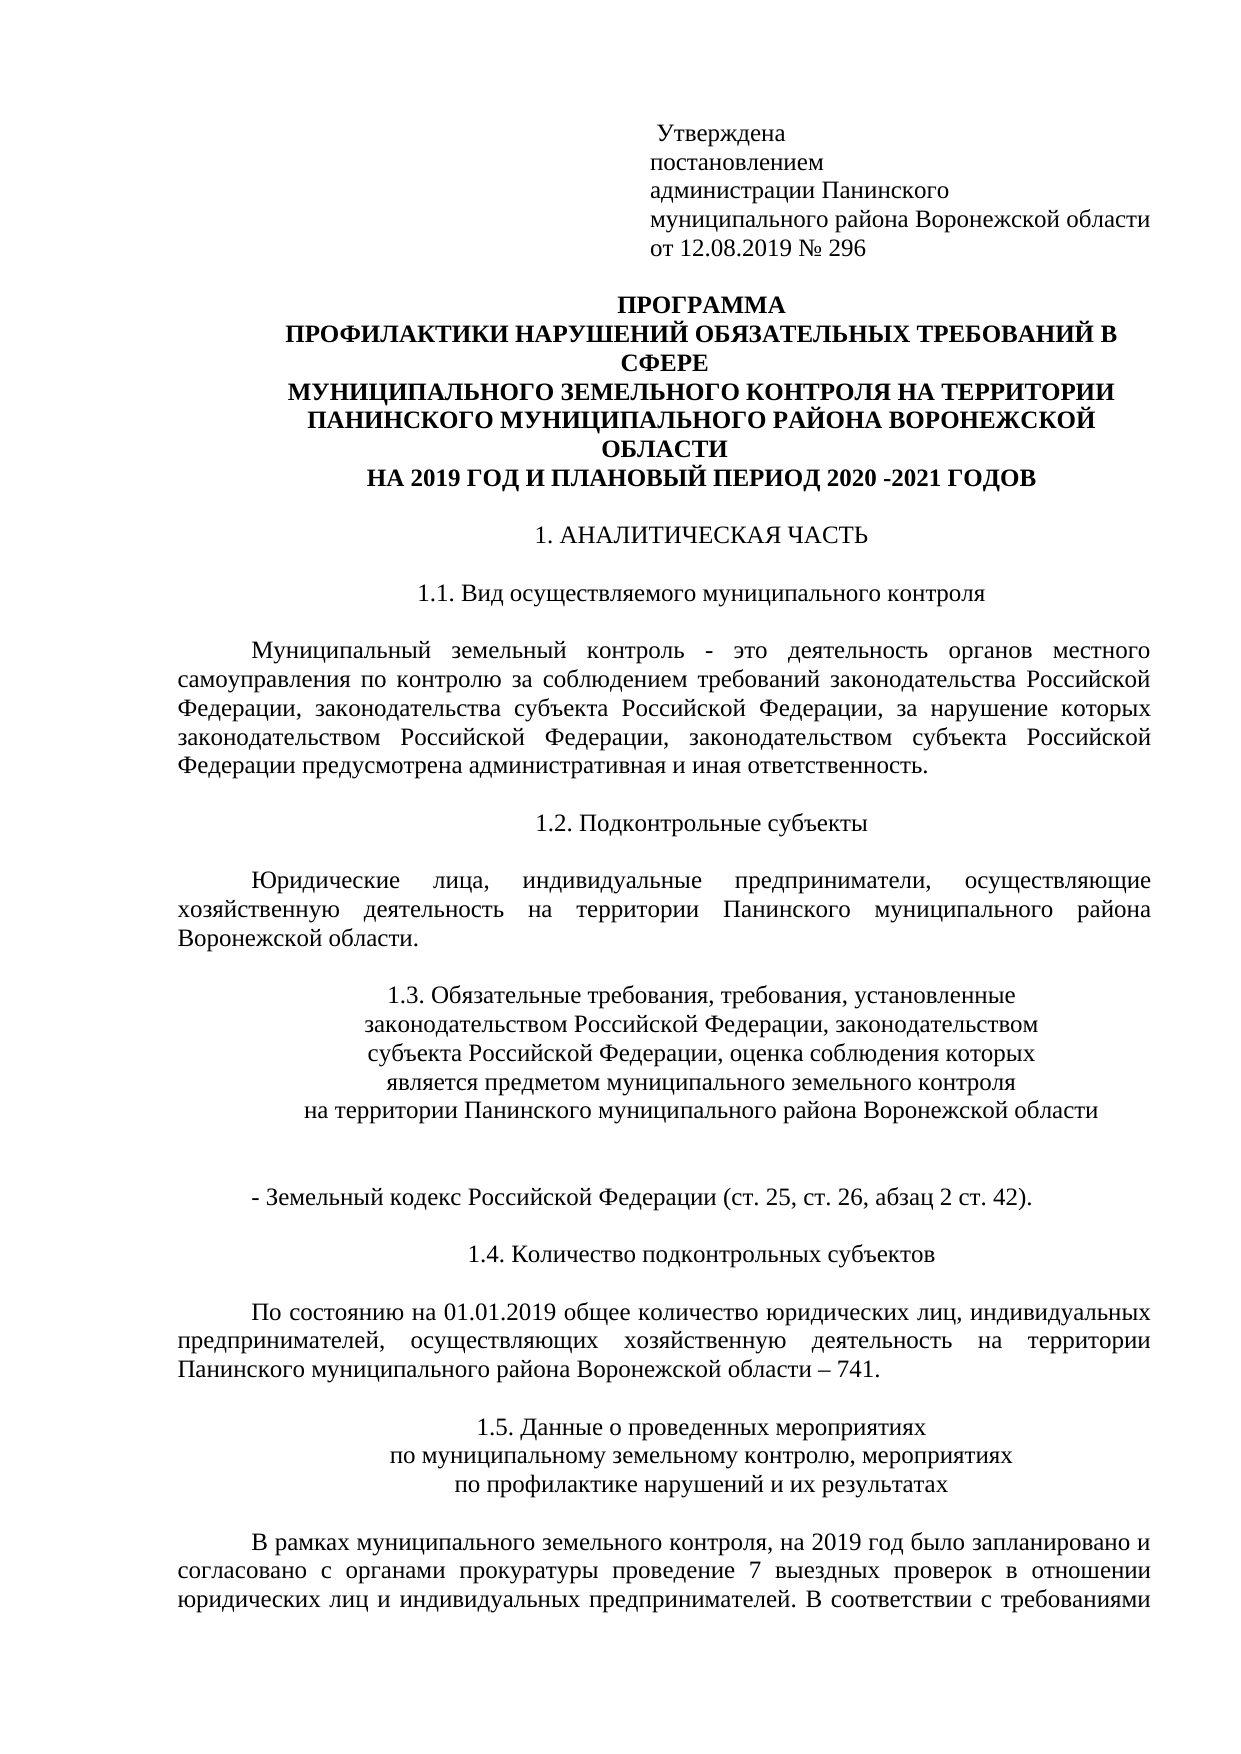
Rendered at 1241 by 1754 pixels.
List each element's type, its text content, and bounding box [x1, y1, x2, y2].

text постановлением [650, 147, 1152, 176]
title МУНИЦИПАЛЬНОГО ЗЕМЕЛЬНОГО КОНТРОЛЯ НА ТЕРРИТОРИИ [177, 377, 1152, 406]
text Муниципальный земельный контроль - это деятельность органов местного самоуправления по контролю за соблюдением требований законодательства Российской Федерации, законодательства субъекта Российской Федерации, за нарушение которых законодательством Российской Федерации, законодательством субъекта Российской Федерации предусмотрена административная и иная ответственность. [177, 636, 1152, 779]
title ПРОФИЛАКТИКИ НАРУШЕНИЙ ОБЯЗАТЕЛЬНЫХ ТРЕБОВАНИЙ В СФЕРЕ [177, 319, 1152, 377]
title 1.3. Обязательные требования, требования, установленные [177, 981, 1152, 1009]
title 1.4. Количество подконтрольных субъектов [177, 1239, 1152, 1268]
title субъекта Российской Федерации, оценка соблюдения которых [177, 1038, 1152, 1067]
text от 12.08.2019 № 296 [650, 233, 1152, 262]
title на территории Панинского муниципального района Воронежской области [177, 1096, 1152, 1124]
title по муниципальному земельному контролю, мероприятиях [177, 1441, 1152, 1469]
title НА 2019 ГОД И ПЛАНОВЫЙ ПЕРИОД 2020 -2021 ГОДОВ [177, 463, 1152, 492]
text муниципального района Воронежской области [650, 204, 1152, 233]
title 1.2. Подконтрольные субъекты [177, 808, 1152, 837]
title 1.5. Данные о проведенных мероприятиях [177, 1412, 1152, 1441]
title 1. АНАЛИТИЧЕСКАЯ ЧАСТЬ [177, 521, 1152, 549]
title ПАНИНСКОГО МУНИЦИПАЛЬНОГО РАЙОНА ВОРОНЕЖСКОЙ ОБЛАСТИ [177, 406, 1152, 463]
title законодательством Российской Федерации, законодательством [177, 1009, 1152, 1038]
text администрации Панинского [650, 176, 1152, 204]
title является предметом муниципального земельного контроля [177, 1067, 1152, 1096]
title 1.1. Вид осуществляемого муниципального контроля [177, 578, 1152, 607]
text Юридические лица, индивидуальные предприниматели, осуществляющие хозяйственную деятельность на территории Панинского муниципального района Воронежской области. [177, 866, 1152, 952]
title ПРОГРАММА [177, 291, 1152, 319]
text - Земельный кодекс Российской Федерации (ст. 25, ст. 26, абзац 2 ст. 42). [177, 1182, 1152, 1211]
title по профилактике нарушений и их результатах [177, 1469, 1152, 1498]
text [177, 1527, 1152, 1613]
text Утверждена [650, 118, 1152, 147]
text По состоянию на 01.01.2019 общее количество юридических лиц, индивидуальных предпринимателей, осуществляющих хозяйственную деятельность на территории Панинского муниципального района Воронежской области – 741. [177, 1297, 1152, 1383]
